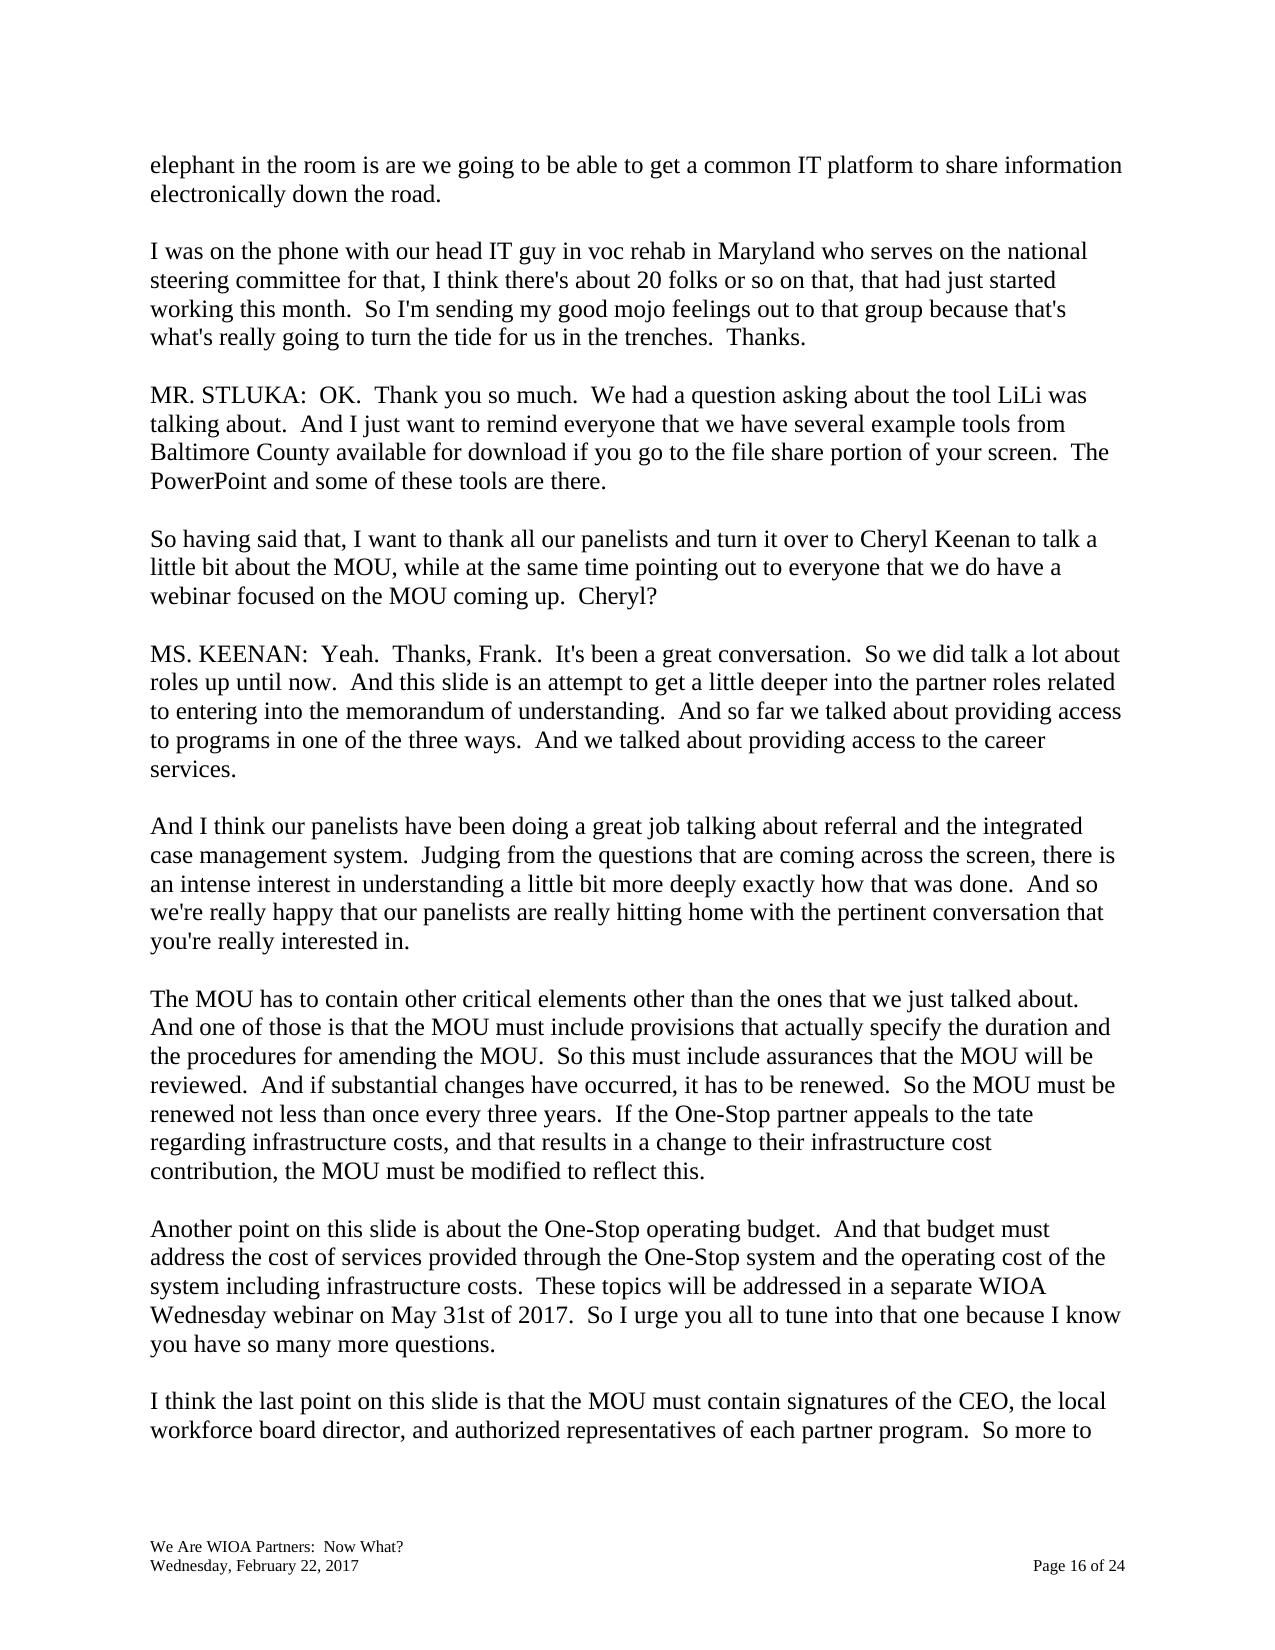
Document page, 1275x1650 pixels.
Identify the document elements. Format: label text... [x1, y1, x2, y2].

text MS. KEENAN: Yeah. Thanks, Frank. It's been a great conversation. So we did talk a lot about roles up until now. And this slide is an attempt to get a little deeper into the partner roles related to entering into the memorandum of understanding. And so far we talked about providing access to programs in one of the three ways. And we talked about providing access to the career services. [150, 639, 1125, 782]
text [150, 1386, 1125, 1444]
text The MOU has to contain other critical elements other than the ones that we just talked about. And one of those is that the MOU must include provisions that actually specify the duration and the procedures for amending the MOU. So this must include assurances that the MOU will be reviewed. And if substantial changes have occurred, it has to be renewed. So the MOU must be renewed not less than once every three years. If the One-Stop partner appeals to the tate regarding infrastructure costs, and that results in a change to their infrastructure cost contribution, the MOU must be modified to reflect this. [150, 984, 1125, 1185]
text So having said that, I want to thank all our panelists and turn it over to Cheryl Keenan to talk a little bit about the MOU, while at the same time pointing out to everyone that we do have a webinar focused on the MOU coming up. Cheryl? [150, 524, 1125, 610]
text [150, 150, 1125, 207]
text Another point on this slide is about the One-Stop operating budget. And that budget must address the cost of services provided through the One-Stop system and the operating cost of the system including infrastructure costs. These topics will be addressed in a separate WIOA Wednesday webinar on May 31st of 2017. So I urge you all to tune into that one because I know you have so many more questions. [150, 1214, 1125, 1357]
text I was on the phone with our head IT guy in voc rehab in Maryland who serves on the national steering committee for that, I think there's about 20 folks or so on that, that had just started working this month. So I'm sending my good mojo feelings out to that group because that's what's really going to turn the tide for us in the trenches. Thanks. [150, 236, 1125, 351]
text And I think our panelists have been doing a great job talking about referral and the integrated case management system. Judging from the questions that are coming across the screen, there is an intense interest in understanding a little bit more deeply exactly how that was done. And so we're really happy that our panelists are really hitting home with the pertinent conversation that you're really interested in. [150, 811, 1125, 955]
text MR. STLUKA: OK. Thank you so much. We had a question asking about the tool LiLi was talking about. And I just want to remind everyone that we have several example tools from Baltimore County available for download if you go to the file share portion of your screen. The PowerPoint and some of these tools are there. [150, 380, 1125, 495]
